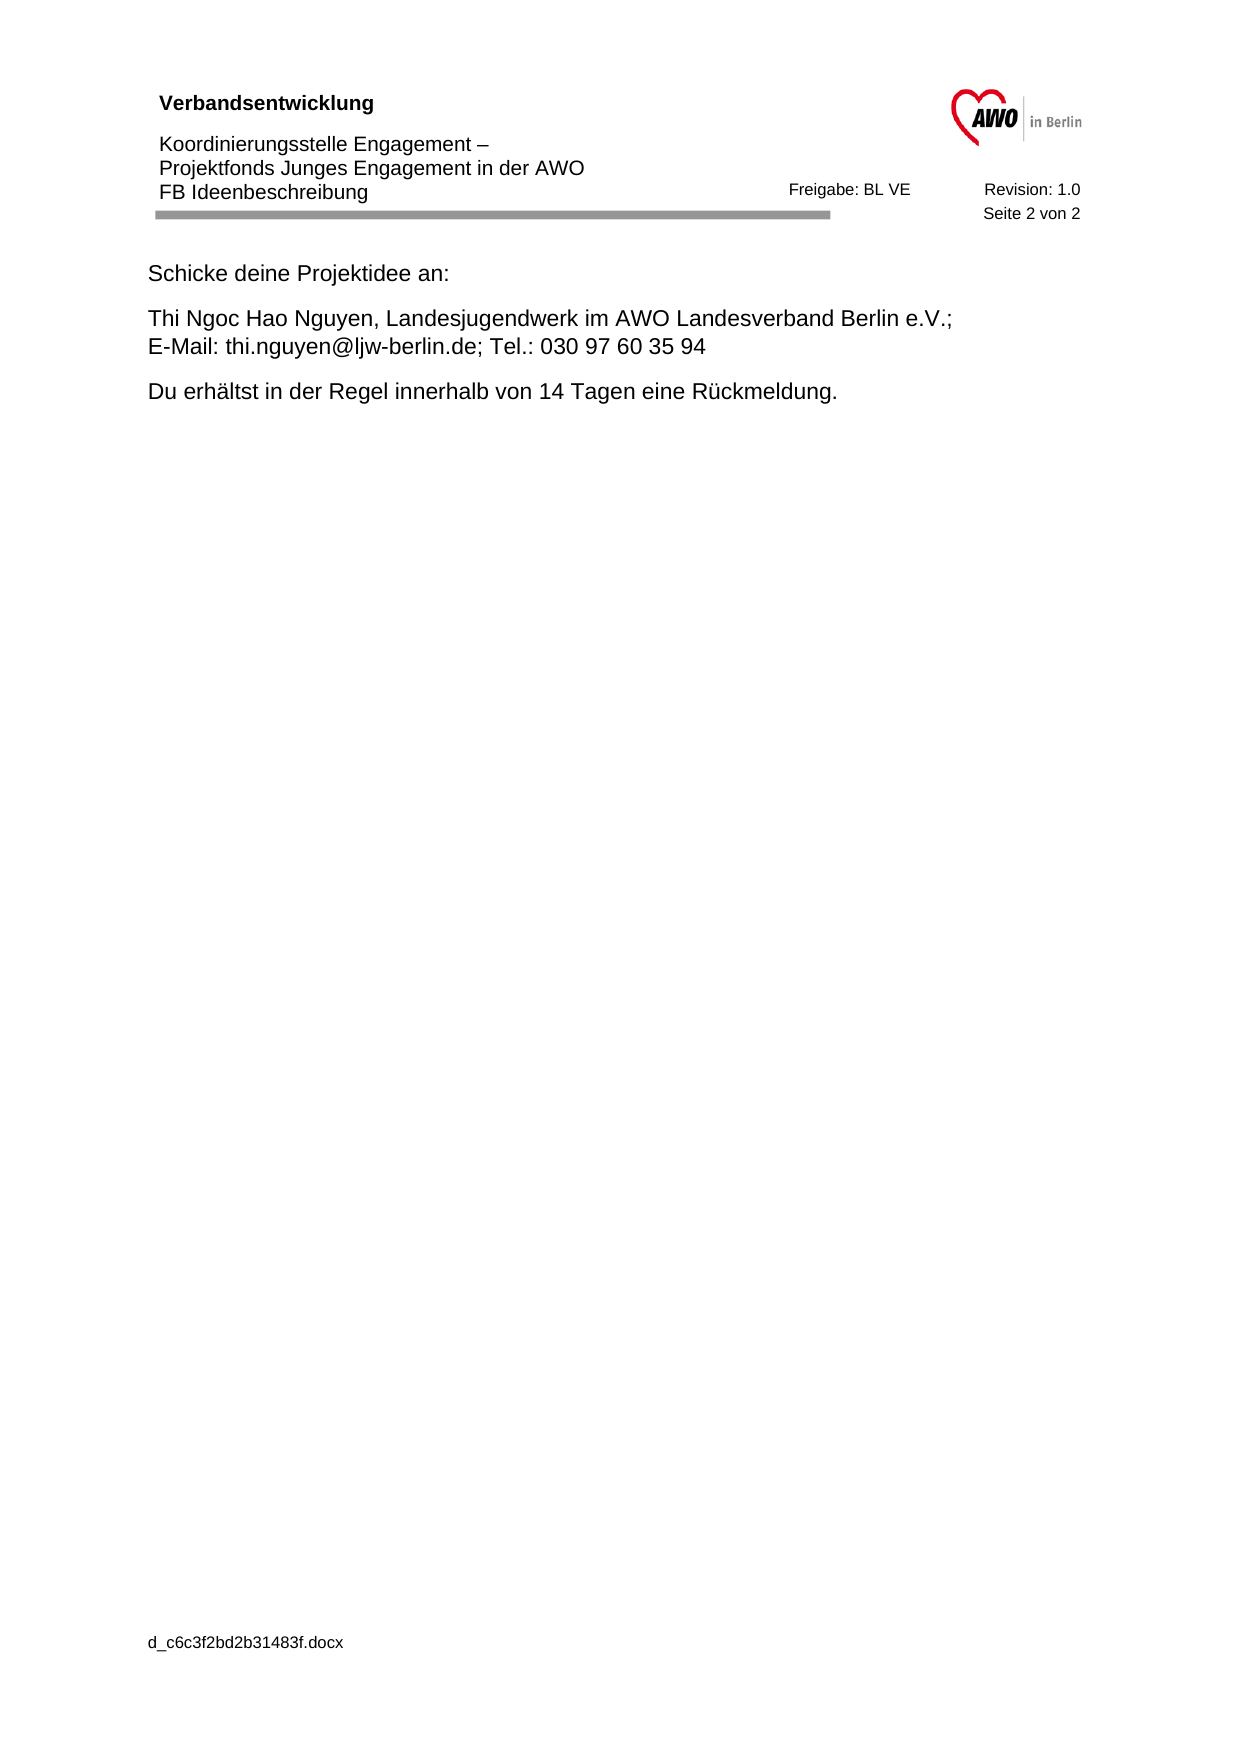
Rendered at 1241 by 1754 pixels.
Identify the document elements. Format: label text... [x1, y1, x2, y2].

text Schicke deine Projektidee an: [148, 259, 1093, 286]
text Thi Ngoc Hao Nguyen, Landesjugendwerk im AWO Landesverband Berlin e.V.; E-Mail: thi.nguyen@ljw-berlin.de; Tel.: 030 97 60 35 94 [148, 304, 1093, 359]
picture [946, 79, 1084, 151]
text Du erhältst in der Regel innerhalb von 14 Tagen eine Rückmeldung. [148, 378, 1093, 404]
